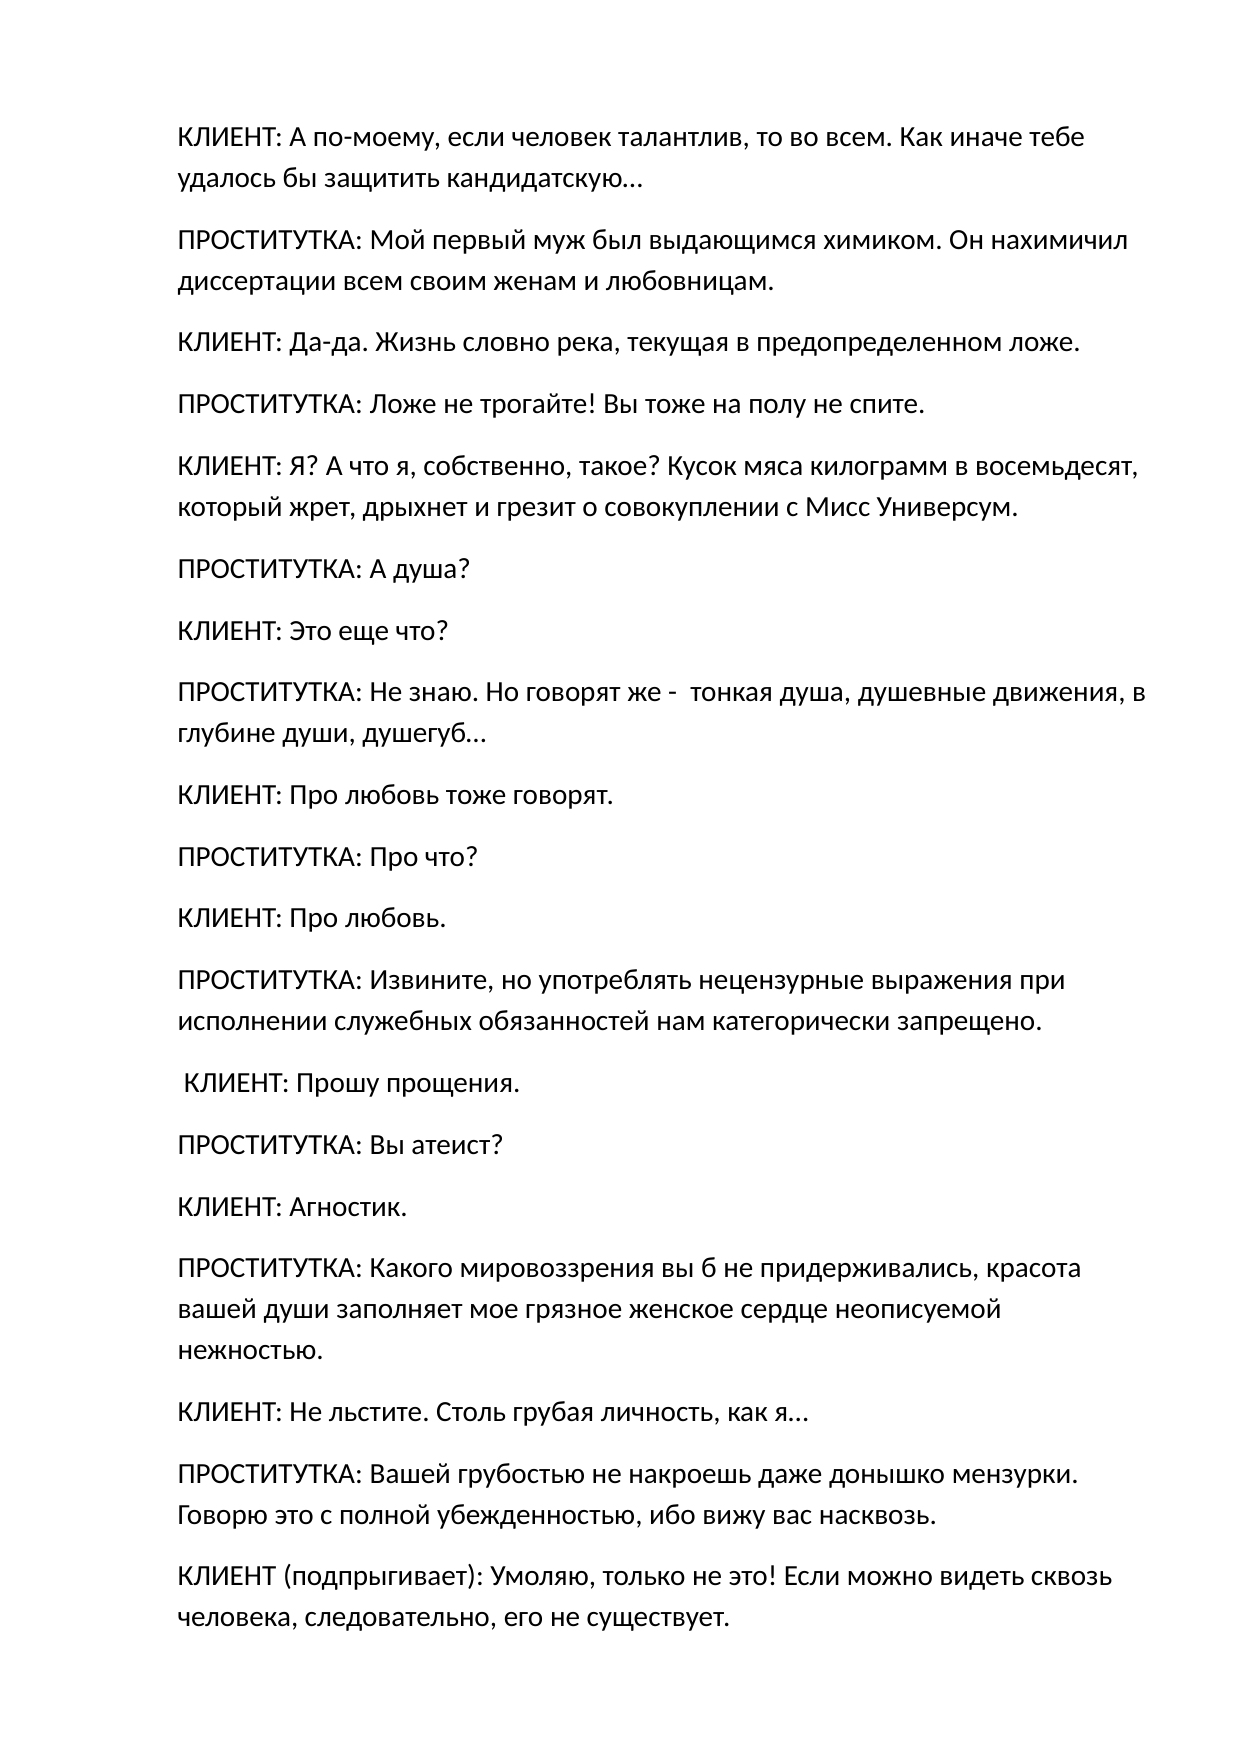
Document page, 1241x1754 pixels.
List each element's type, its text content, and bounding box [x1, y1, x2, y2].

text КЛИЕНТ: Не льстите. Столь грубая личность, как я… [177, 1393, 1152, 1429]
text ПРОСТИТУТКА: Вашей грубостью не накроешь даже донышко мензурки. Говорю это с полной убежденностью, ибо вижу вас насквозь. [177, 1455, 1152, 1531]
text ПРОСТИТУТКА: Вы атеист? [177, 1126, 1152, 1161]
text ПРОСТИТУТКА: Мой первый муж был выдающимся химиком. Он нахимичил диссертации всем своим женам и любовницам. [177, 221, 1152, 297]
text ПРОСТИТУТКА: Про что? [177, 838, 1152, 873]
text ПРОСТИТУТКА: Извините, но употреблять нецензурные выражения при исполнении служебных обязанностей нам категорически запрещено. [177, 961, 1152, 1038]
text КЛИЕНТ: Агностик. [177, 1188, 1152, 1223]
text КЛИЕНТ: А по-моему, если человек талантлив, то во всем. Как иначе тебе удалось бы защитить кандидатскую… [177, 118, 1152, 195]
text КЛИЕНТ: Прошу прощения. [177, 1064, 1152, 1100]
text ПРОСТИТУТКА: А душа? [177, 550, 1152, 585]
text КЛИЕНТ: Про любовь тоже говорят. [177, 776, 1152, 812]
text ПРОСТИТУТКА: Ложе не трогайте! Вы тоже на полу не спите. [177, 385, 1152, 421]
text ПРОСТИТУТКА: Какого мировоззрения вы б не придерживались, красота вашей души заполняет мое грязное женское сердце неописуемой нежностью. [177, 1249, 1152, 1367]
text КЛИЕНТ: Да-да. Жизнь словно река, текущая в предопределенном ложе. [177, 323, 1152, 359]
text КЛИЕНТ (подпрыгивает): Умоляю, только не это! Если можно видеть сквозь человека, следовательно, его не существует. [177, 1557, 1152, 1634]
text КЛИЕНТ: Про любовь. [177, 899, 1152, 935]
text КЛИЕНТ: Я? А что я, собственно, такое? Кусок мяса килограмм в восемьдесят, который жрет, дрыхнет и грезит о совокуплении с Мисс Универсум. [177, 447, 1152, 524]
text КЛИЕНТ: Это еще что? [177, 612, 1152, 647]
text ПРОСТИТУТКА: Не знаю. Но говорят же - тонкая душа, душевные движения, в глубине души, душегуб… [177, 673, 1152, 750]
